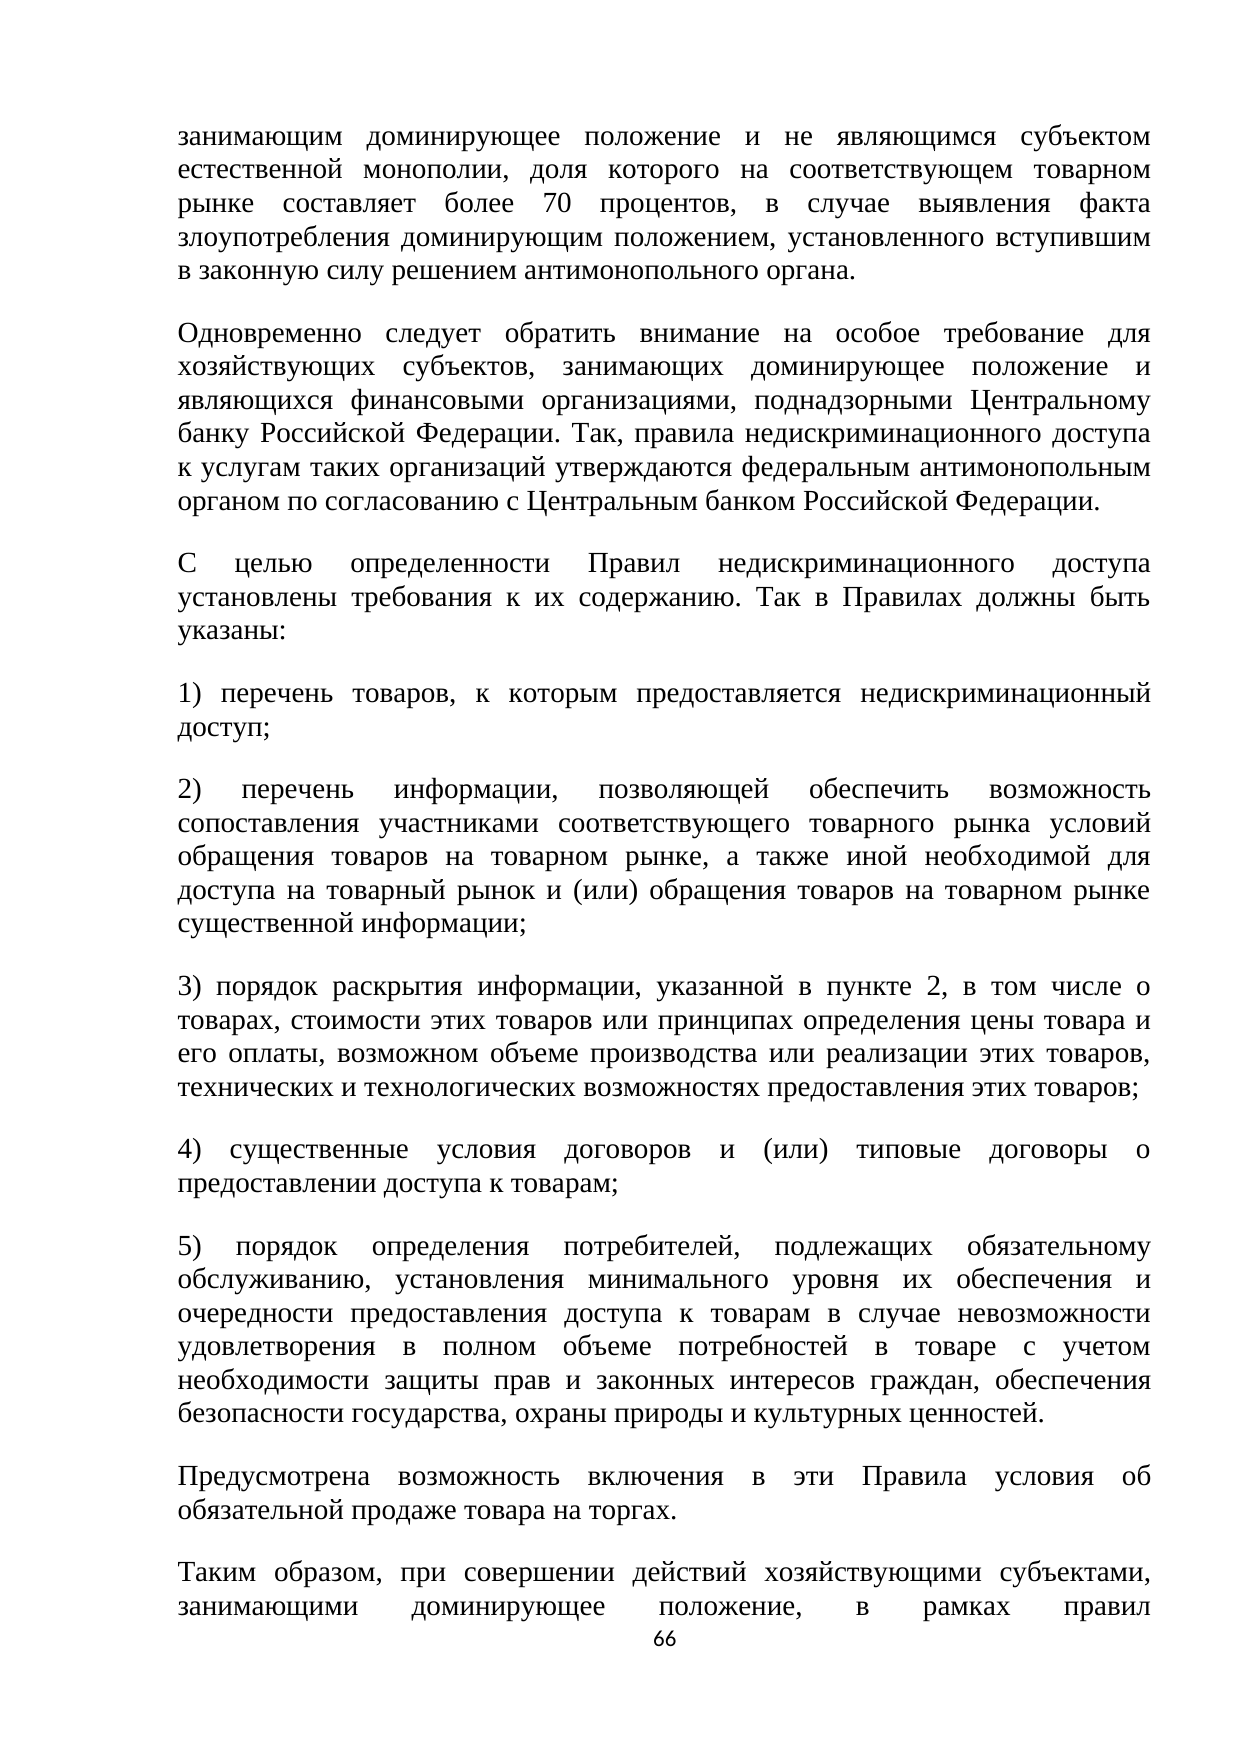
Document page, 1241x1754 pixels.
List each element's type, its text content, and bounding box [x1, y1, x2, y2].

text 1) перечень товаров, к которым предоставляется недискриминационный доступ; [177, 675, 1152, 742]
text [177, 118, 1152, 286]
text 4) существенные условия договоров и (или) типовые договоры о предоставлении доступа к товарам; [177, 1132, 1152, 1199]
text 5) порядок определения потребителей, подлежащих обязательному обслуживанию, установления минимального уровня их обеспечения и очередности предоставления доступа к товарам в случае невозможности удовлетворения в полном объеме потребностей в товаре с учетом необходимости защиты прав и законных интересов граждан, обеспечения безопасности государства, охраны природы и культурных ценностей. [177, 1228, 1152, 1429]
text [177, 1554, 1152, 1622]
text С целью определенности Правил недискриминационного доступа установлены требования к их содержанию. Так в Правилах должны быть указаны: [177, 545, 1152, 646]
text Одновременно следует обратить внимание на особое требование для хозяйствующих субъектов, занимающих доминирующее положение и являющихся финансовыми организациями, поднадзорными Центральному банку Российской Федерации. Так, правила недискриминационного доступа к услугам таких организаций утверждаются федеральным антимонопольным органом по согласованию с Центральным банком Российской Федерации. [177, 315, 1152, 516]
text Предусмотрена возможность включения в эти Правила условия об обязательной продаже товара на торгах. [177, 1458, 1152, 1525]
text 3) порядок раскрытия информации, указанной в пункте 2, в том числе о товарах, стоимости этих товаров или принципах определения цены товара и его оплаты, возможном объеме производства или реализации этих товаров, технических и технологических возможностях предоставления этих товаров; [177, 968, 1152, 1102]
text 2) перечень информации, позволяющей обеспечить возможность сопоставления участниками соответствующего товарного рынка условий обращения товаров на товарном рынке, а также иной необходимой для доступа на товарный рынок и (или) обращения товаров на товарном рынке существенной информации; [177, 771, 1152, 939]
